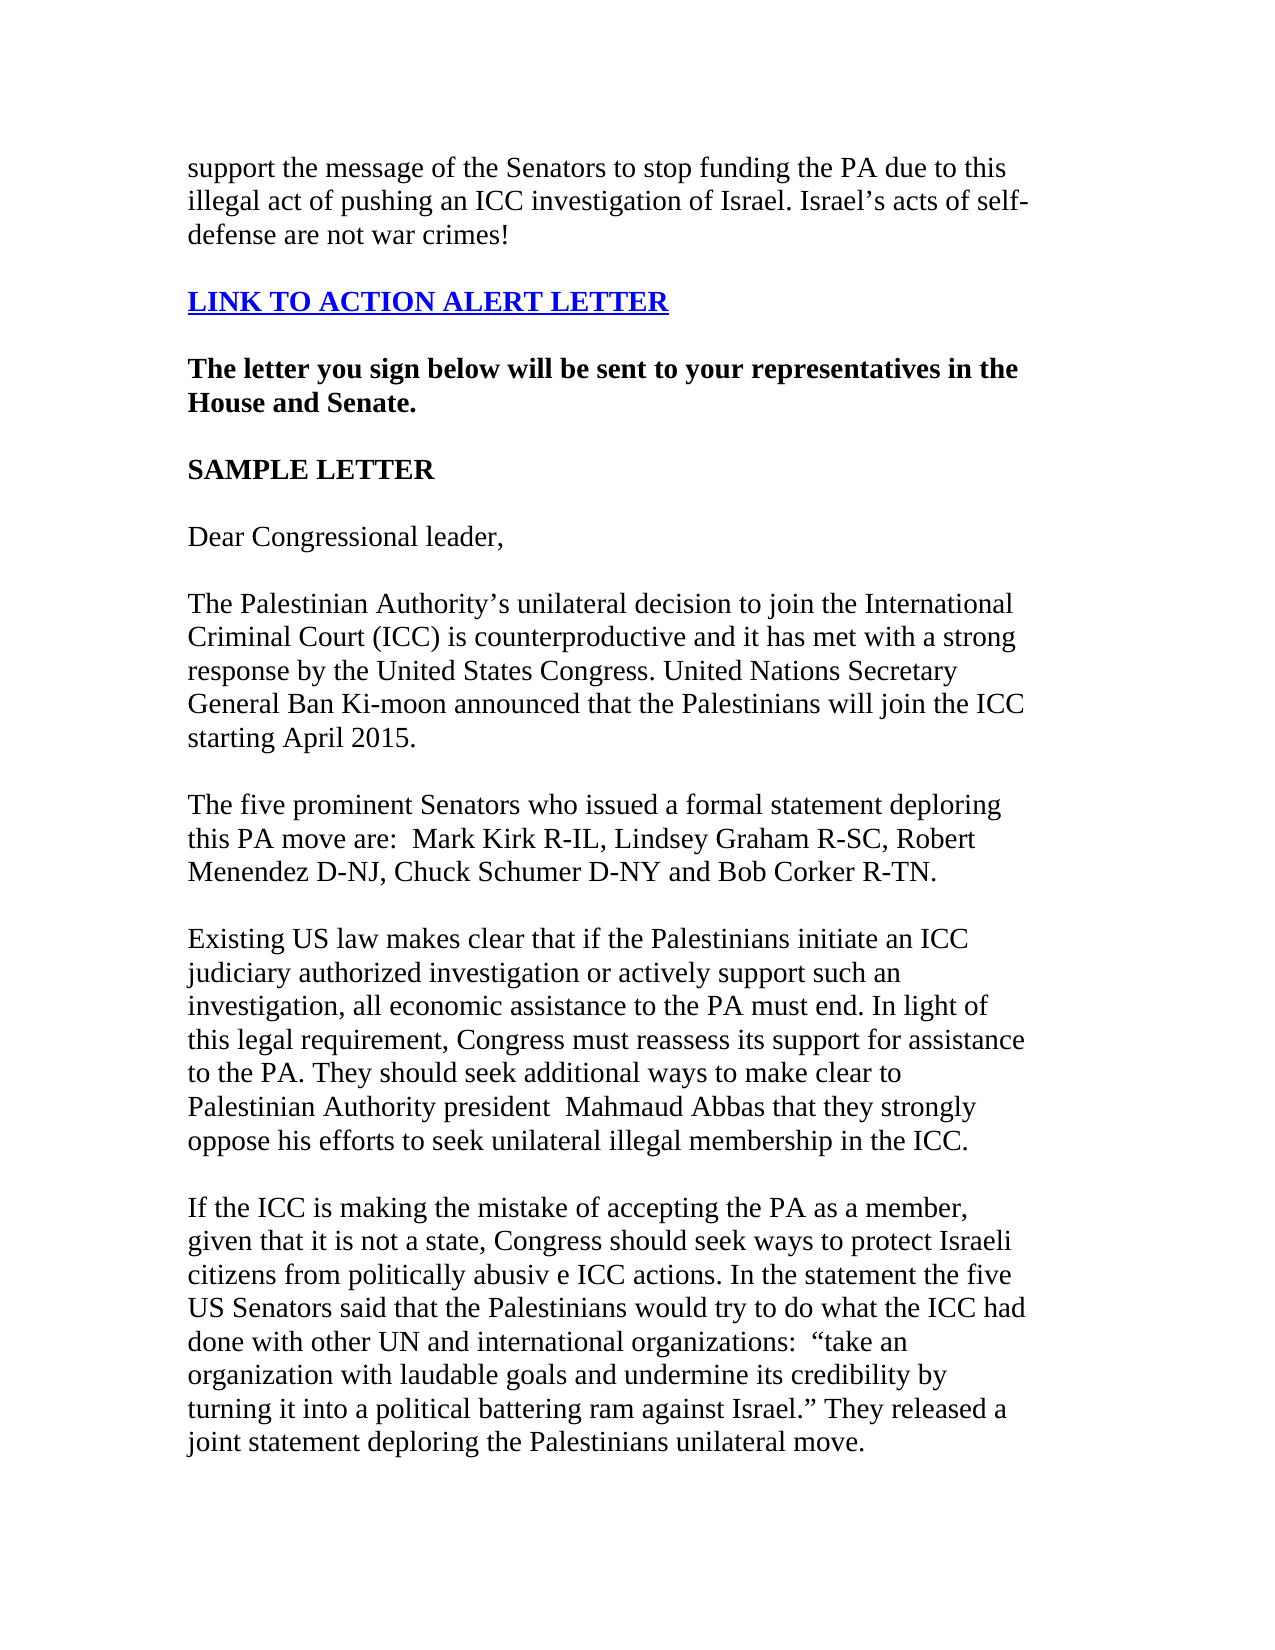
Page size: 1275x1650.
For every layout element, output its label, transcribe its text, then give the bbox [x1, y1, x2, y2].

text LINK TO ACTION ALERT LETTER [187, 284, 1031, 318]
text The five prominent Senators who issued a formal statement deploring this PA move are: Mark Kirk R-IL, Lindsey Graham R-SC, Robert Menendez D-NJ, Chuck Schumer D-NY and Bob Corker R-TN. [187, 787, 1031, 888]
text SAMPLE LETTER [187, 452, 1031, 485]
text Existing US law makes clear that if the Palestinians initiate an ICC judiciary authorized investigation or actively support such an investigation, all economic assistance to the PA must end. In light of this legal requirement, Congress must reassess its support for assistance to the PA. They should seek additional ways to make clear to Palestinian Authority president Mahmaud Abbas that they strongly oppose his efforts to seek unilateral illegal membership in the ICC. [187, 921, 1031, 1156]
text Dear Congressional leader, [187, 519, 1031, 552]
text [187, 150, 1031, 251]
text The letter you sign below will be sent to your representatives in the House and Senate. [187, 351, 1031, 418]
text If the ICC is making the mistake of accepting the PA as a member, given that it is not a state, Congress should seek ways to protect Israeli citizens from politically abusiv e ICC actions. In the statement the five US Senators said that the Palestinians would try to do what the ICC had done with other UN and international organizations: “take an organization with laudable goals and undermine its credibility by turning it into a political battering ram against Israel.” They released a joint statement deploring the Palestinians unilateral move. [187, 1190, 1031, 1458]
text The Palestinian Authority’s unilateral decision to join the International Criminal Court (ICC) is counterproductive and it has met with a strong response by the United States Congress. United Nations Secretary General Ban Ki-moon announced that the Palestinians will join the ICC starting April 2015. [187, 586, 1031, 754]
